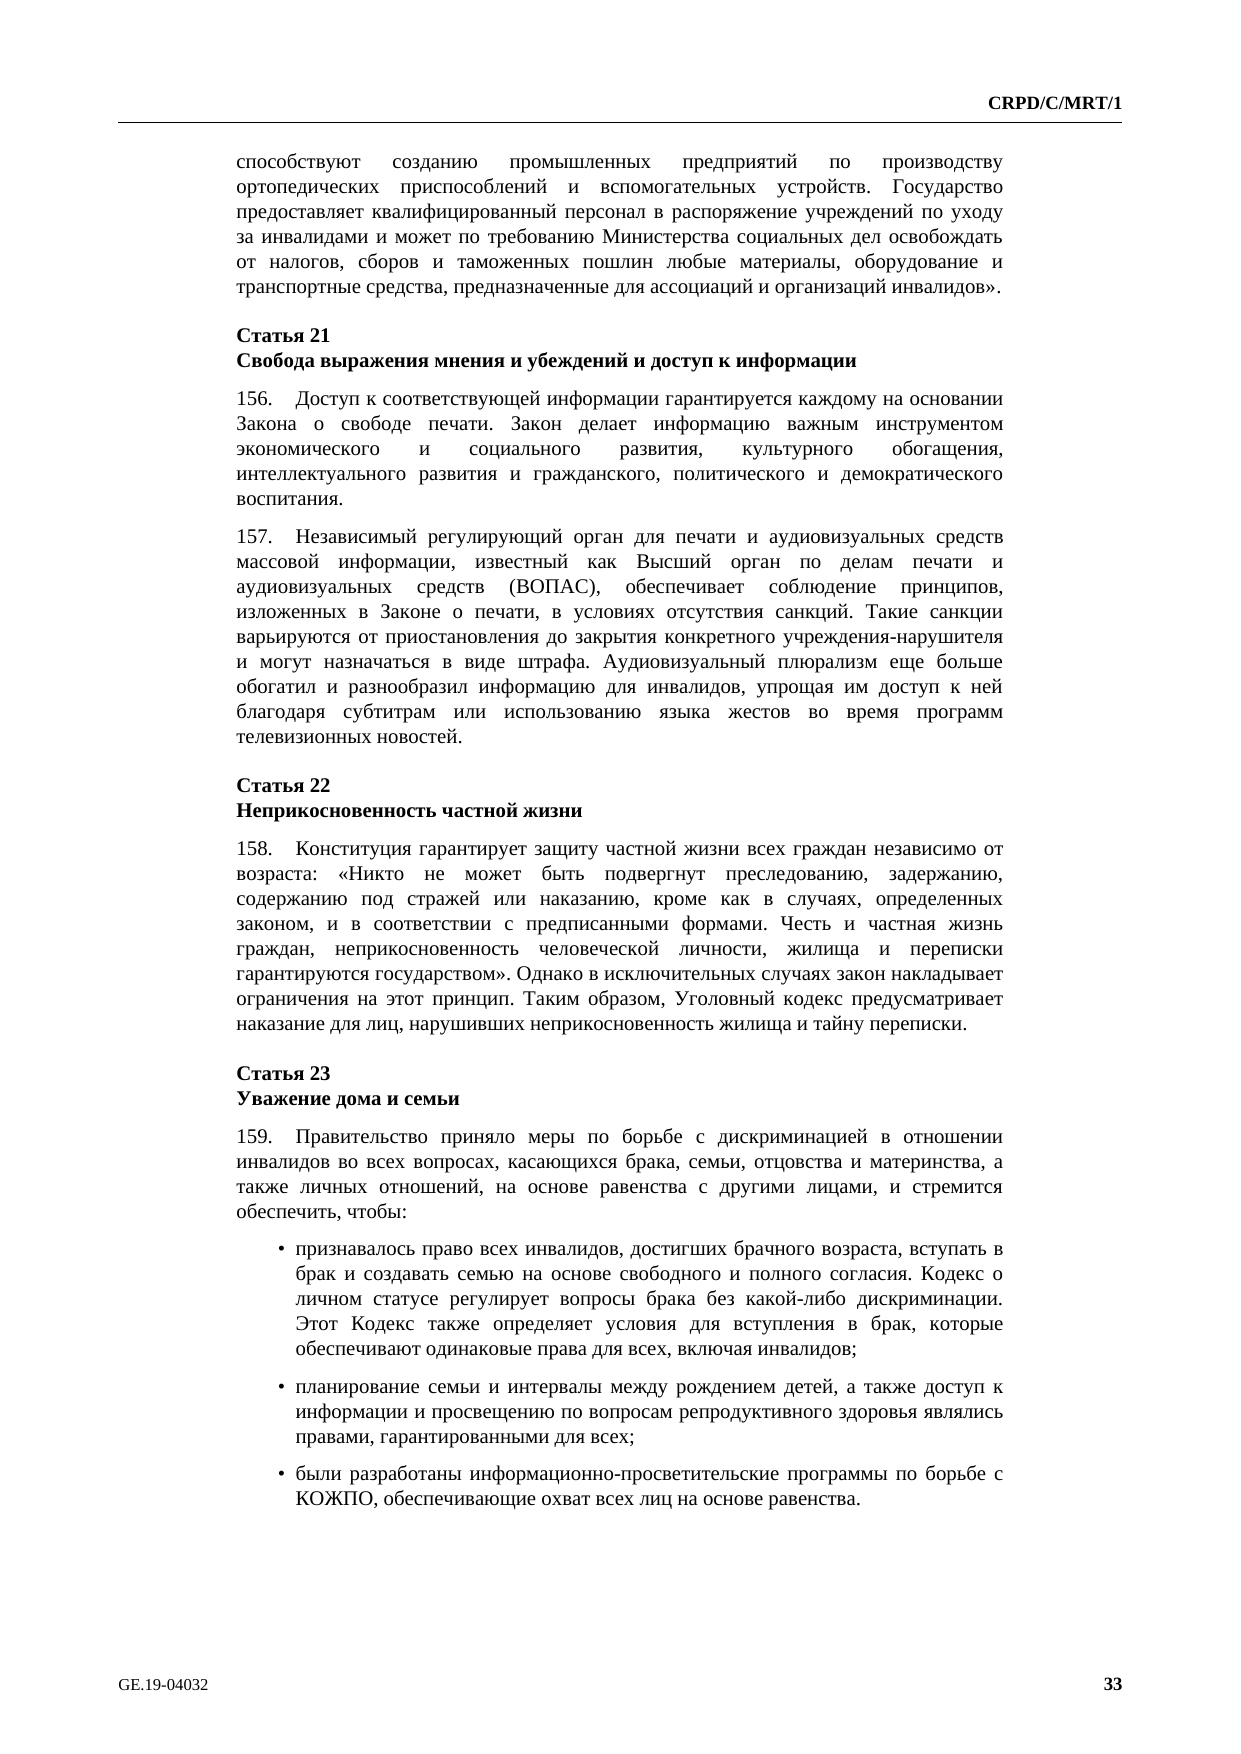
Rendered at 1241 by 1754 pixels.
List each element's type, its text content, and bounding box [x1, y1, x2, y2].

list • планирование семьи и интервалы между рождением детей, а также доступ к информации и просвещению по вопросам репродуктивного здоровья являлись правами, гарантированными для всех; [278, 1373, 1004, 1448]
text Статья 22 Неприкосновенность частной жизни [118, 773, 1004, 823]
text Статья 21 Свобода выражения мнения и убеждений и доступ к информации [118, 323, 1004, 373]
list • были разработаны информационно-просветительские программы по борьбе с КОЖПО, обеспечивающие охват всех лиц на основе равенства. [278, 1460, 1004, 1510]
text Статья 23 Уважение дома и семьи [118, 1060, 1004, 1110]
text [236, 148, 1004, 298]
text 157. Независимый регулирующий орган для печати и аудиовизуальных средств массовой информации, известный как Высший орган по делам печати и аудиовизуальных средств (ВОПАС), обеспечивает соблюдение принципов, изложенных в Законе о печати, в условиях отсутствия санкций. Такие санкции варьируются от приостановления до закрытия конкретного учреждения-нарушителя и могут назначаться в виде штрафа. Аудиовизуальный плюрализм еще больше обогатил и разнообразил информацию для инвалидов, упрощая им доступ к ней благодаря субтитрам или использованию языка жестов во время программ телевизионных новостей. [236, 523, 1004, 748]
text 159. Правительство приняло меры по борьбе с дискриминацией в отношении инвалидов во всех вопросах, касающихся брака, семьи, отцовства и материнства, а также личных отношений, на основе равенства с другими лицами, и стремится обеспечить, чтобы: [236, 1123, 1004, 1223]
text 156. Доступ к соответствующей информации гарантируется каждому на основании Закона о свободе печати. Закон делает информацию важным инструментом экономического и социального развития, культурного обогащения, интеллектуального развития и гражданского, политического и демократического воспитания. [236, 385, 1004, 510]
text 158. Конституция гарантирует защиту частной жизни всех граждан независимо от возраста: «Никто не может быть подвергнут преследованию, задержанию, содержанию под стражей или наказанию, кроме как в случаях, определенных законом, и в соответствии с предписанными формами. Честь и частная жизнь граждан, неприкосновенность человеческой личности, жилища и переписки гарантируются государством». Однако в исключительных случаях закон накладывает ограничения на этот принцип. Таким образом, Уголовный кодекс предусматривает наказание для лиц, нарушивших неприкосновенность жилища и тайну переписки. [236, 835, 1004, 1035]
list • признавалось право всех инвалидов, достигших брачного возраста, вступать в брак и создавать семью на основе свободного и полного согласия. Кодекс о личном статусе регулирует вопросы брака без какой-либо дискриминации. Этот Кодекс также определяет условия для вступления в брак, которые обеспечивают одинаковые права для всех, включая инвалидов; [278, 1235, 1004, 1360]
